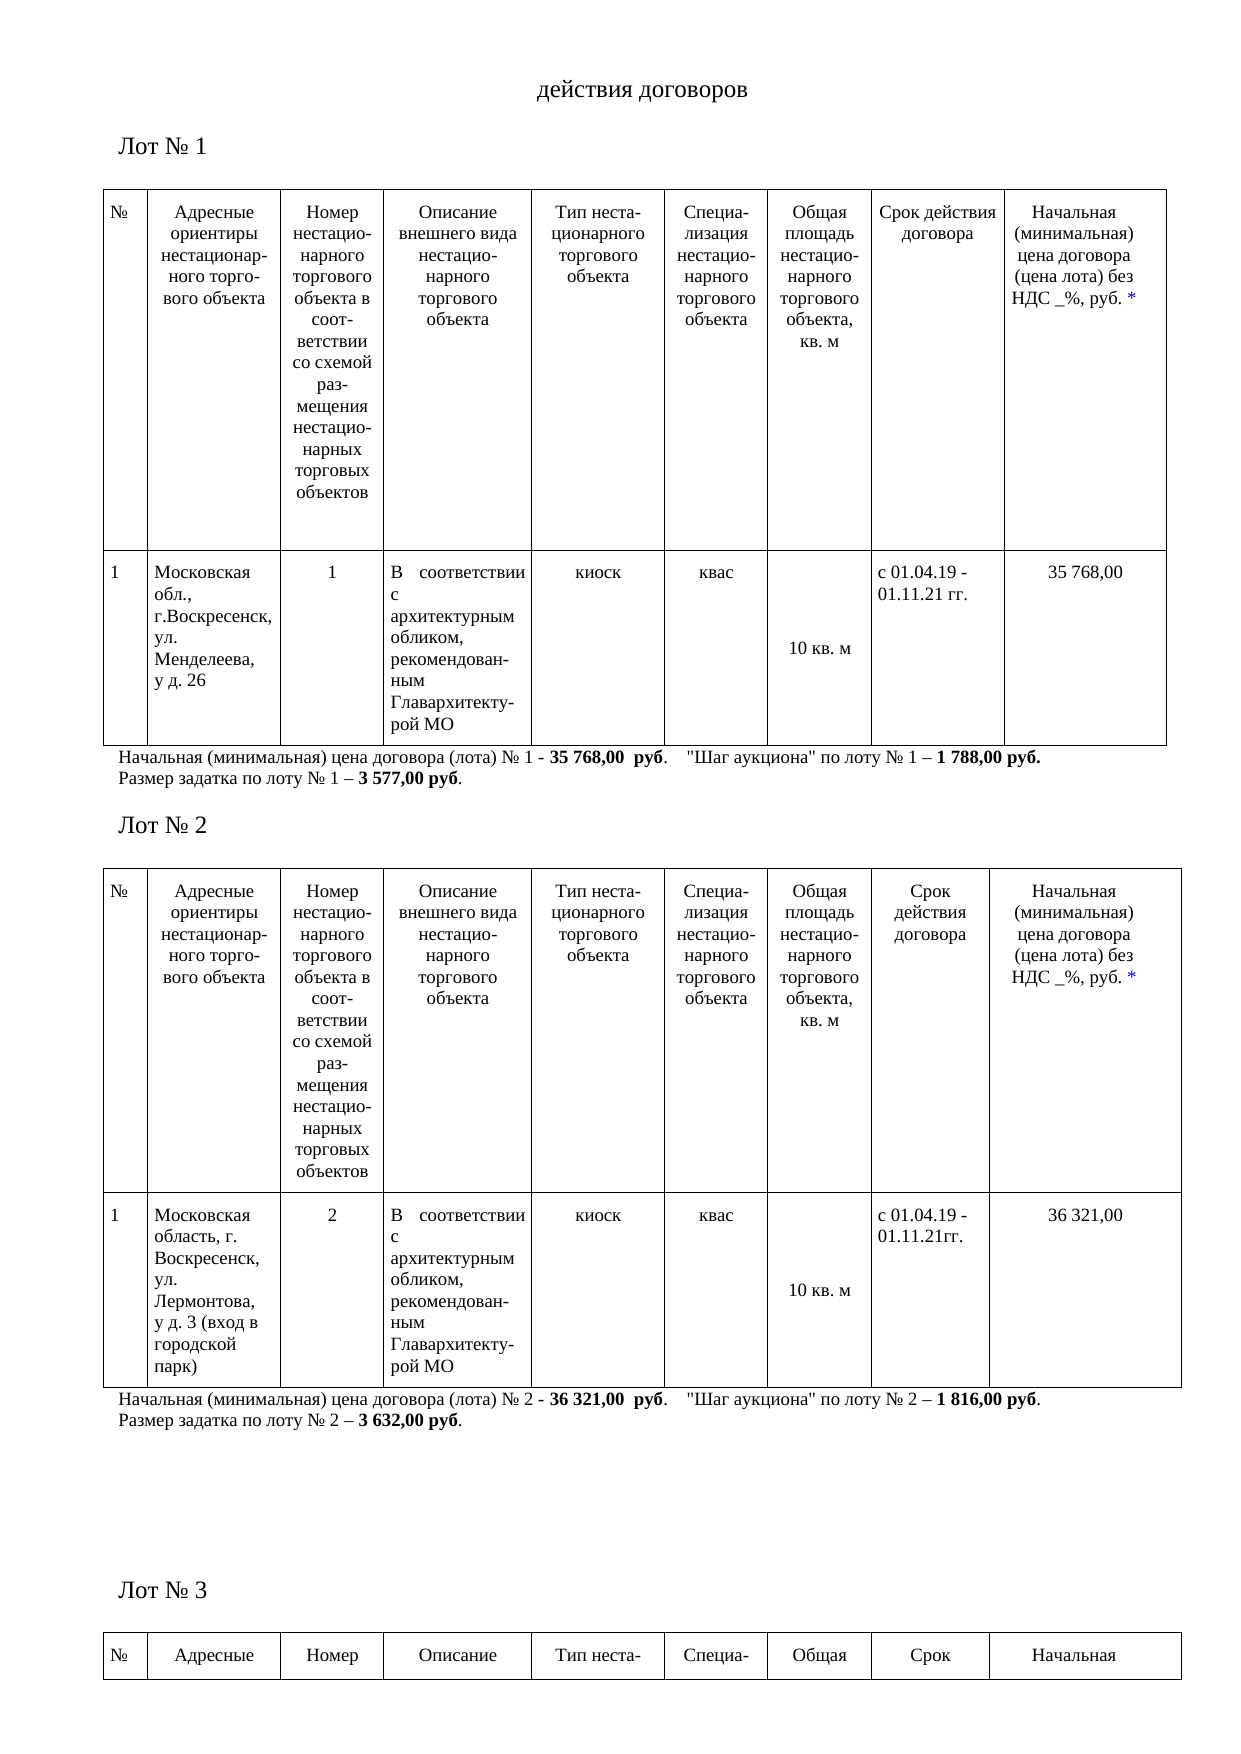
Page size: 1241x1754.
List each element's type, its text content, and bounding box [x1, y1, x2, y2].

table_header Тип нестационарного торгового объекта [532, 190, 664, 550]
table_header № [104, 1633, 147, 1679]
table_cell 2 [281, 1193, 383, 1387]
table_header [148, 1633, 280, 1679]
text Размер задатка по лоту № 1 – 3 577,00 руб. [118, 767, 1167, 789]
table_header Номер нестационарного торгового объекта в соответствии со схемой размещения нестационарных торговых объектов [281, 869, 383, 1192]
table_cell В соответствии с архитектурным обликом, рекомендован- ным Главархитекту- рой МО [384, 1193, 531, 1387]
table_cell 35 768,00 [1005, 551, 1166, 744]
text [118, 74, 1167, 103]
table_cell 10 кв. м [768, 1193, 871, 1387]
table_cell 1 [104, 1193, 147, 1387]
table_cell с 01.04.19 -01.11.21гг. [872, 1193, 989, 1387]
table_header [768, 1633, 871, 1679]
table_header Срок действия договора [872, 869, 989, 1192]
table_header Специализация нестационарного торгового объекта [665, 869, 767, 1192]
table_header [532, 1633, 664, 1679]
text Начальная (минимальная) цена договора (лота) № 1 - 35 768,00 руб. "Шаг аукциона" по лоту № 1 – 1 788,00 руб. [118, 746, 1167, 767]
table_header Общая площадь нестационарного торгового объекта, кв. м [768, 190, 871, 550]
text Лот № 3 [118, 1575, 1167, 1603]
table_header № [104, 869, 147, 1192]
table_header Номер нестационарного торгового объекта в соответствии со схемой размещения нестационарных торговых объектов [281, 190, 383, 550]
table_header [281, 1633, 383, 1679]
table_cell квас [665, 1193, 767, 1387]
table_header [665, 1633, 767, 1679]
table_cell 1 [104, 551, 147, 744]
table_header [990, 1633, 1181, 1679]
table_cell В соответствии с архитектурным обликом, рекомендован-ным Главархитекту- рой МО [384, 551, 531, 744]
table_cell 36 321,00 [990, 1193, 1181, 1387]
text Лот № 1 [118, 131, 1167, 160]
table_header Специализация нестационарного торгового объекта [665, 190, 767, 550]
text Лот № 2 [118, 810, 1167, 839]
text Начальная (минимальная) цена договора (лота) № 2 - 36 321,00 руб. "Шаг аукциона" по лоту № 2 – 1 816,00 руб. [118, 1388, 1167, 1409]
table_cell киоск [532, 1193, 664, 1387]
table_cell квас [665, 551, 767, 744]
table_cell Московская обл., г.Воскресенск, ул. Менделеева, у д. 26 [148, 551, 280, 744]
table_header Общая площадь нестационарного торгового объекта, кв. м [768, 869, 871, 1192]
table_header Начальная (минимальная) цена договора (цена лота) без НДС _%, руб. * [990, 869, 1181, 1192]
table_cell Московская область, г. Воскресенск, ул. Лермонтова, у д. 3 (вход в городской парк) [148, 1193, 280, 1387]
table_header № [104, 190, 147, 550]
table_header Начальная (минимальная) цена договора (цена лота) без НДС _%, руб. * [1005, 190, 1166, 550]
table_cell с 01.04.19 -01.11.21 гг. [872, 551, 1004, 744]
table_header Срок действия договора [872, 190, 1004, 550]
table_header Тип нестационарного торгового объекта [532, 869, 664, 1192]
text Размер задатка по лоту № 2 – 3 632,00 руб. [118, 1409, 1167, 1431]
table_cell 10 кв. м [768, 551, 871, 744]
table_header Описание внешнего вида нестационарного торгового объекта [384, 190, 531, 550]
table_header Адресные ориентиры нестационарного торгового объекта [148, 190, 280, 550]
table_header Адресные ориентиры нестационарного торгового объекта [148, 869, 280, 1192]
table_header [384, 1633, 531, 1679]
table_header Описание внешнего вида нестационарного торгового объекта [384, 869, 531, 1192]
table_cell киоск [532, 551, 664, 744]
table_cell 1 [281, 551, 383, 744]
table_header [872, 1633, 989, 1679]
